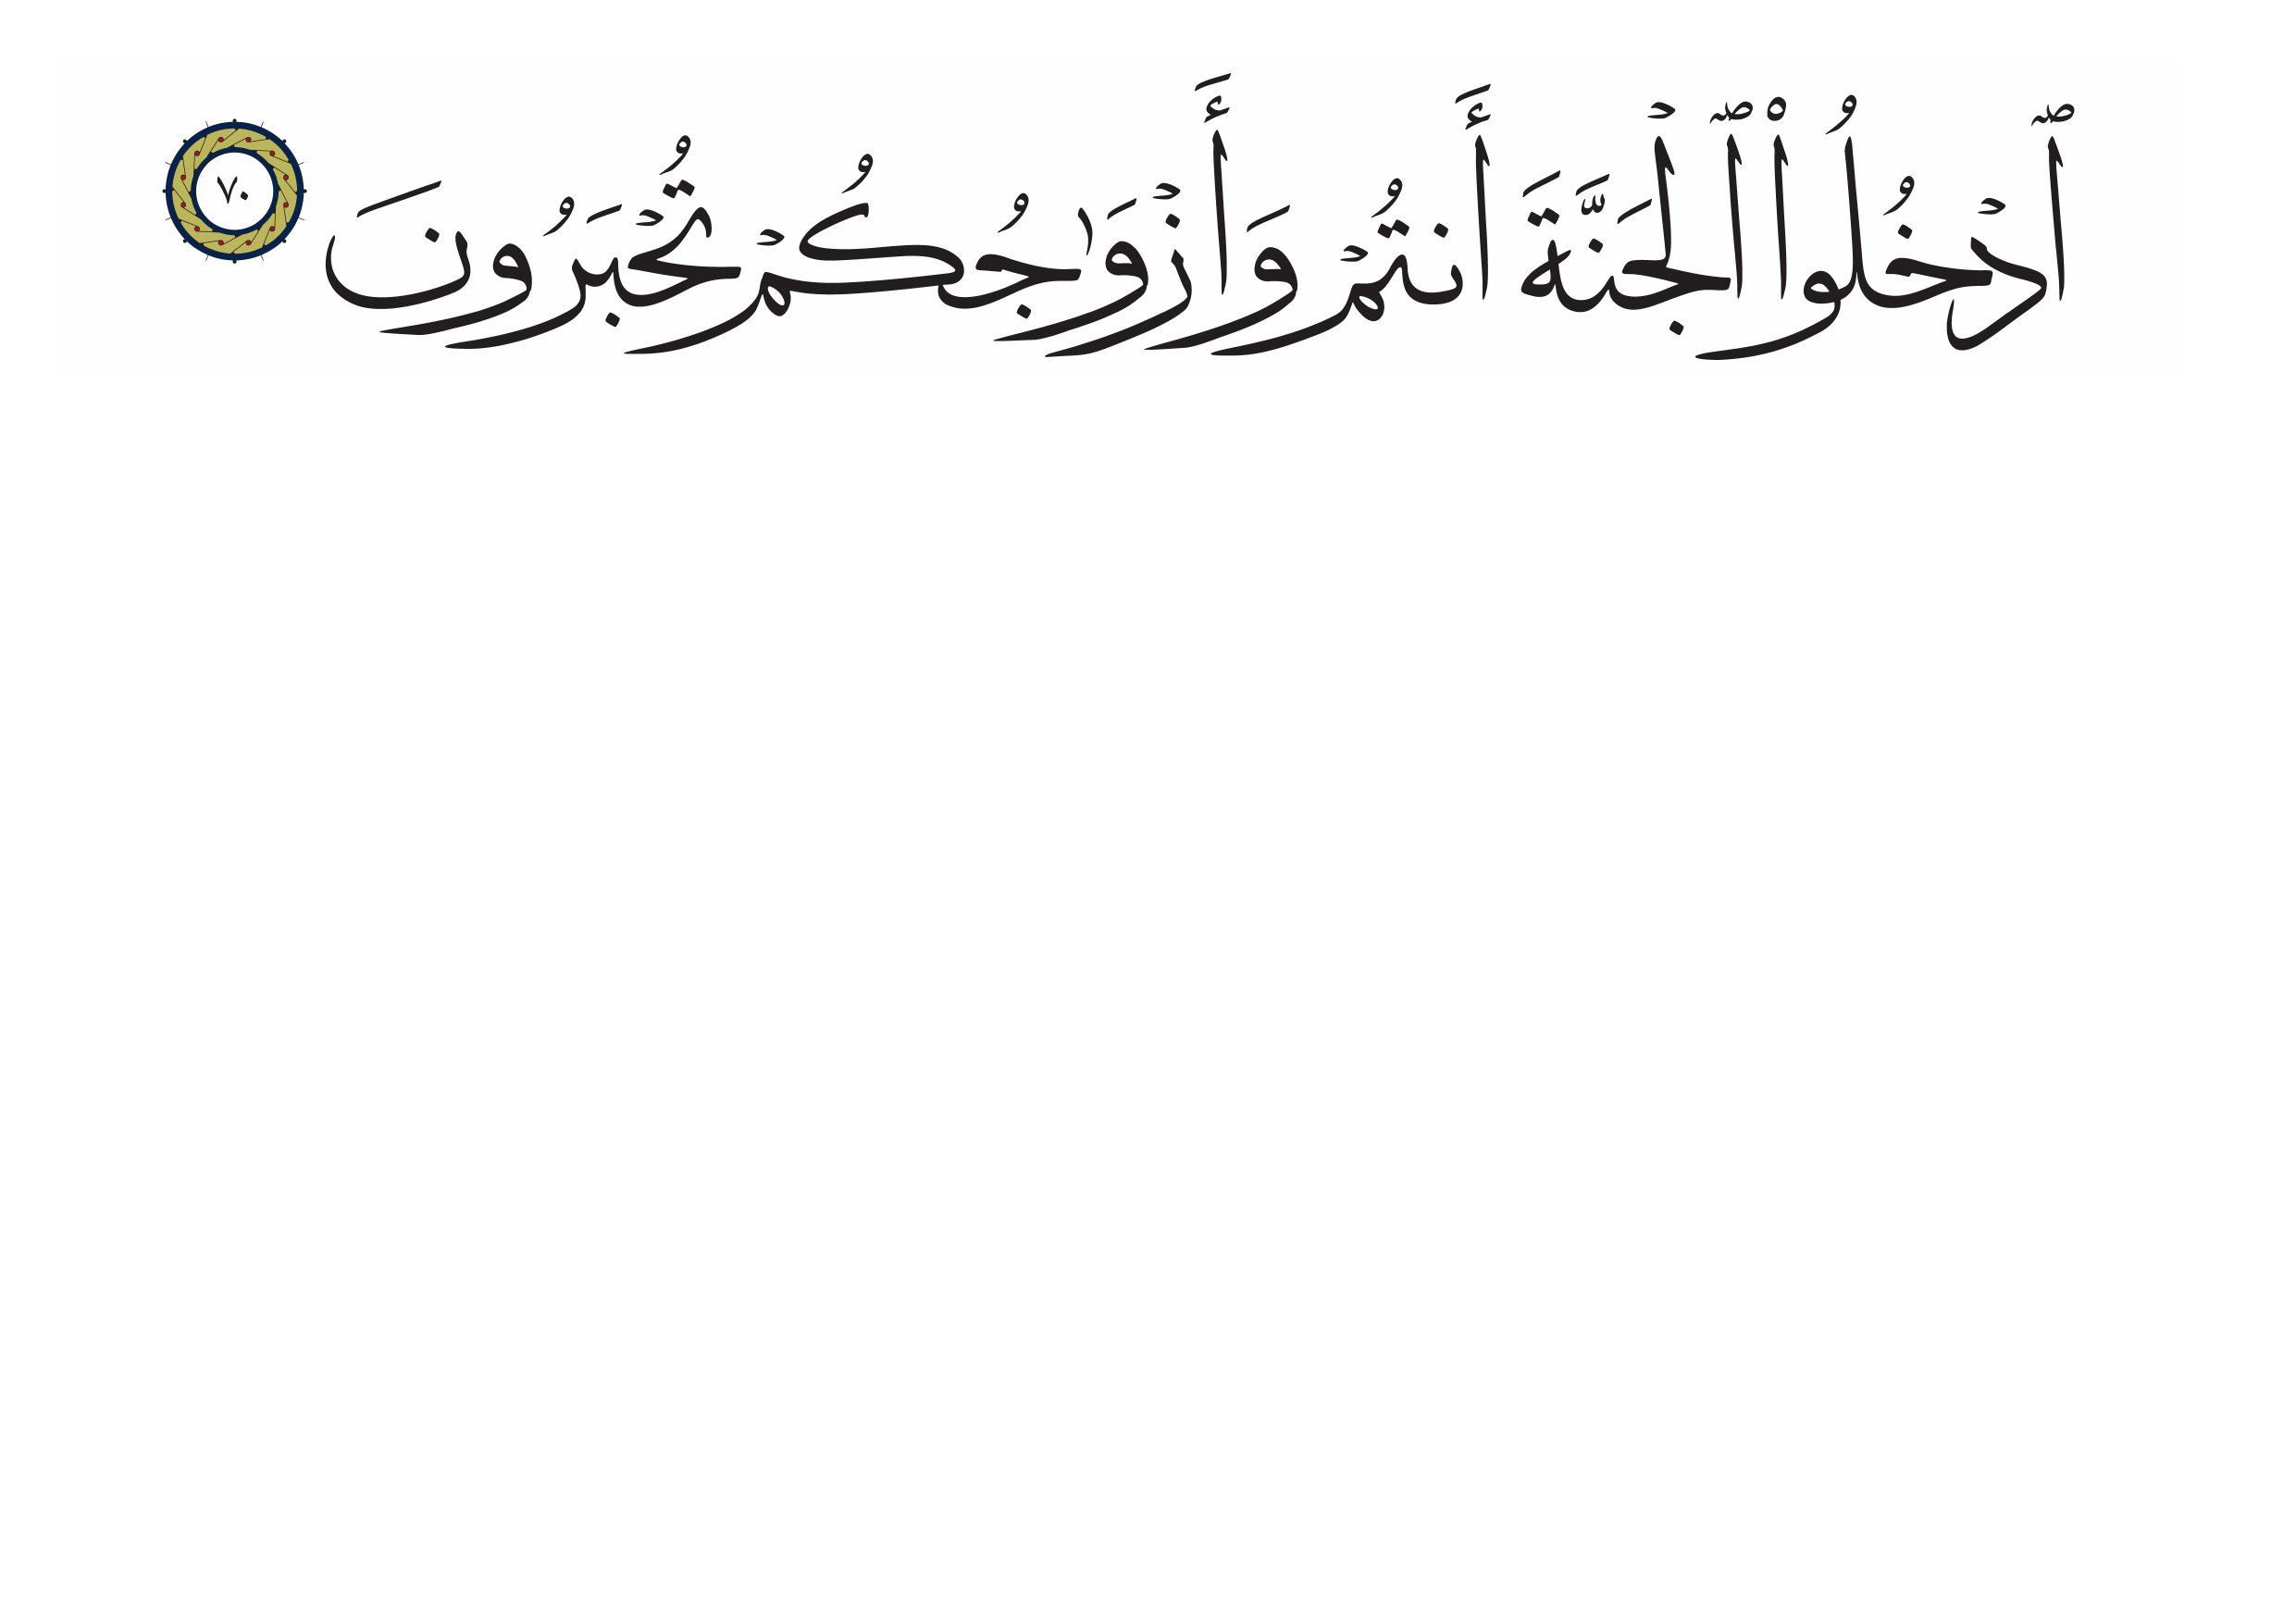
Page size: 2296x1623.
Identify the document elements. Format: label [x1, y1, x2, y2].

picture [57, 57, 2179, 376]
